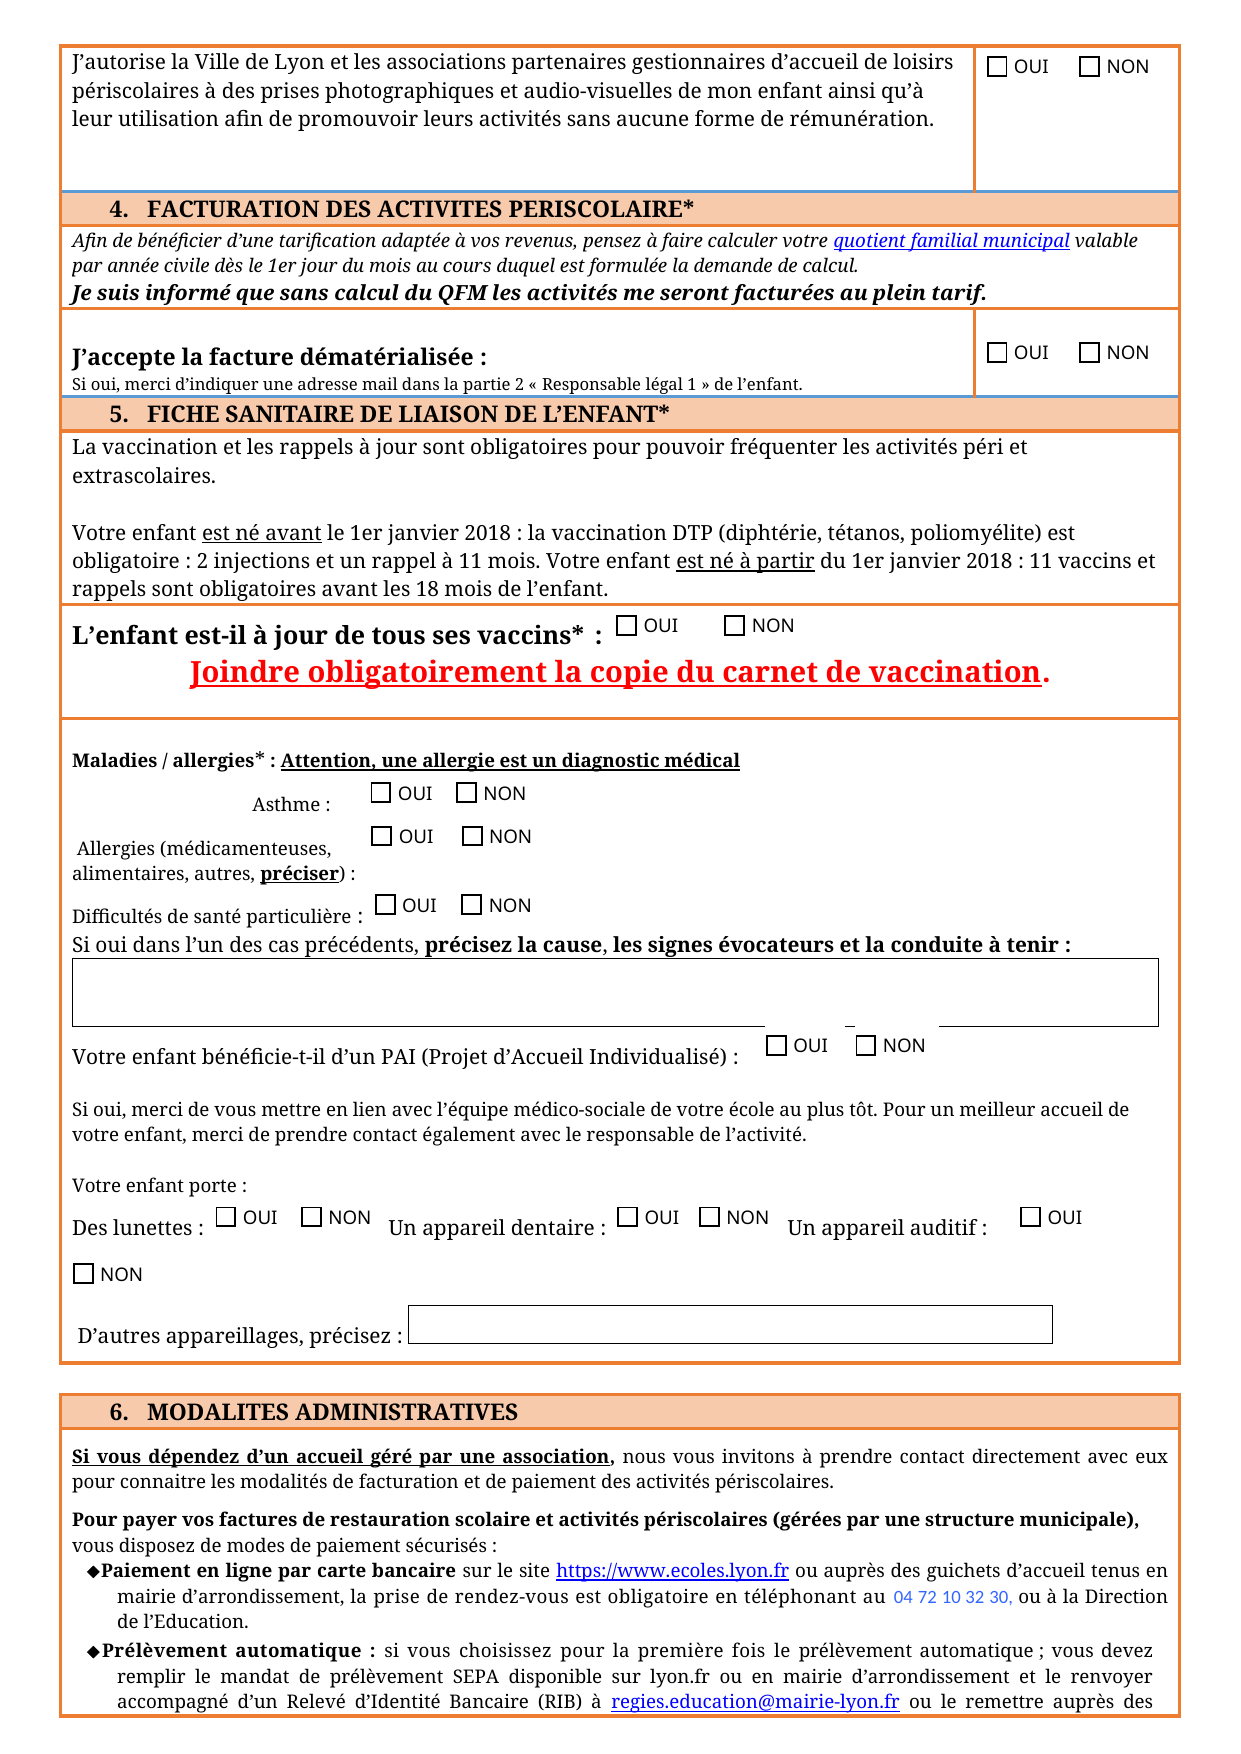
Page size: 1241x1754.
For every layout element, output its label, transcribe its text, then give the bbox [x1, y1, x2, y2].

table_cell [62, 1430, 1178, 1714]
table_cell Maladies / allergies* : Attention, une allergie est un diagnostic médical Asthme : Allergies (médicamenteuses, alimentaires, autres, préciser) : Difficultés de santé particulière : Si oui dans l’un des cas précédents, précisez la cause, les signes évocateurs et la conduite à tenir : Votre enfant bénéficie-t-il d’un PAI (Projet d’Accueil Individualisé) : Si oui, merci de vous mettre en lien avec l’équipe médico-sociale de votre école au plus tôt. Pour un meilleur accueil de votre enfant, merci de prendre contact également avec le responsable de l’activité. Votre enfant porte : Des lunettes : Un appareil dentaire : Un appareil auditif : D’autres appareillages, précisez : [62, 720, 1178, 1361]
table_cell La vaccination et les rappels à jour sont obligatoires pour pouvoir fréquenter les activités péri et extrascolaires. Votre enfant est né avant le 1er janvier 2018 : la vaccination DTP (diphtérie, tétanos, poliomyélite) est obligatoire : 2 injections et un rappel à 11 mois. Votre enfant est né à partir du 1er janvier 2018 : 11 vaccins et rappels sont obligatoires avant les 18 mois de l’enfant. [62, 433, 1178, 603]
table_cell FICHE SANITAIRE DE LIAISON de l’enfant* [62, 398, 1178, 429]
table_cell [976, 48, 1178, 189]
table_cell J’accepte la facture dématérialisée : Si oui, merci d’indiquer une adresse mail dans la partie 2 « Responsable légal 1 » de l’enfant. [62, 310, 973, 395]
table_cell Afin de bénéficier d’une tarification adaptée à vos revenus, pensez à faire calculer votre quotient familial municipal valable par année civile dès le 1er jour du mois au cours duquel est formulée la demande de calcul. Je suis informé que sans calcul du QFM les activités me seront facturées au plein tarif. [62, 227, 1178, 307]
table_cell FACTURATION DES ACTIVITES PERISCOLAIRE* [62, 193, 1178, 224]
table_header MODALITES ADMINISTRATIVES [62, 1396, 1178, 1427]
table_cell [976, 310, 1178, 395]
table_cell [62, 48, 973, 189]
table_cell L’enfant est-il à jour de tous ses vaccins* : Joindre obligatoirement la copie du carnet de vaccination. [62, 606, 1178, 717]
